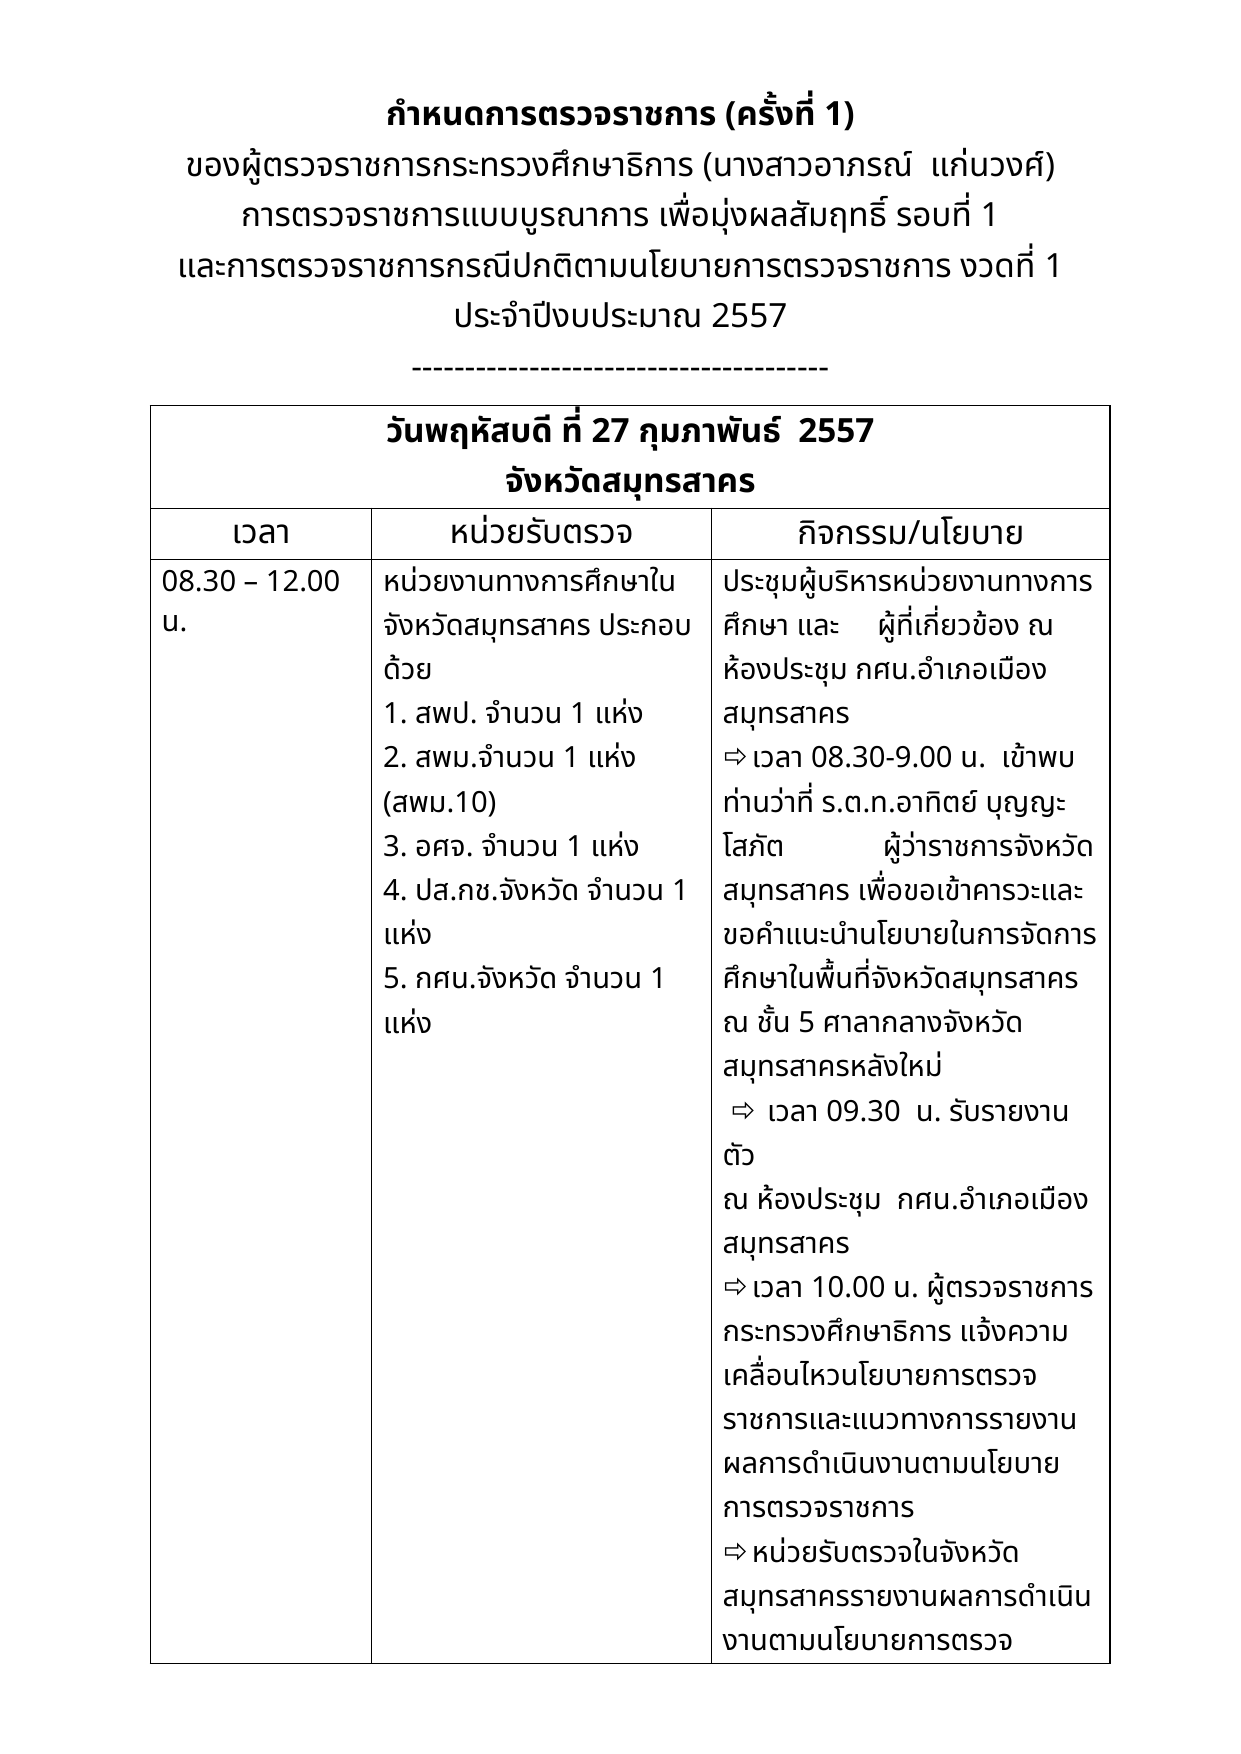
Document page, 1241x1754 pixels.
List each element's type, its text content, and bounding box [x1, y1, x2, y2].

table_cell หน่วยรับตรวจ [372, 509, 711, 559]
text --------------------------------------- [150, 343, 1090, 388]
text กำหนดการตรวจราชการ (ครั้งที่ 1) [150, 90, 1090, 140]
table_cell กิจกรรม/นโยบาย [712, 509, 1109, 559]
table_header วันพฤหัสบดี ที่ 27 กุมภาพันธ์ 2557 จังหวัดสมุทรสาคร [151, 406, 1109, 507]
table_cell 08.30 – 12.00 น. [151, 560, 371, 1663]
text และการตรวจราชการกรณีปกติตามนโยบายการตรวจราชการ งวดที่ 1 ประจำปีงบประมาณ 2557 [150, 242, 1090, 343]
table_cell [712, 560, 1109, 1663]
text ของผู้ตรวจราชการกระทรวงศึกษาธิการ (นางสาวอาภรณ์ แก่นวงศ์) [150, 140, 1090, 191]
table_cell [372, 560, 711, 1663]
text การตรวจราชการแบบบูรณาการ เพื่อมุ่งผลสัมฤทธิ์ รอบที่ 1 [150, 191, 1090, 242]
table_cell เวลา [151, 509, 371, 559]
